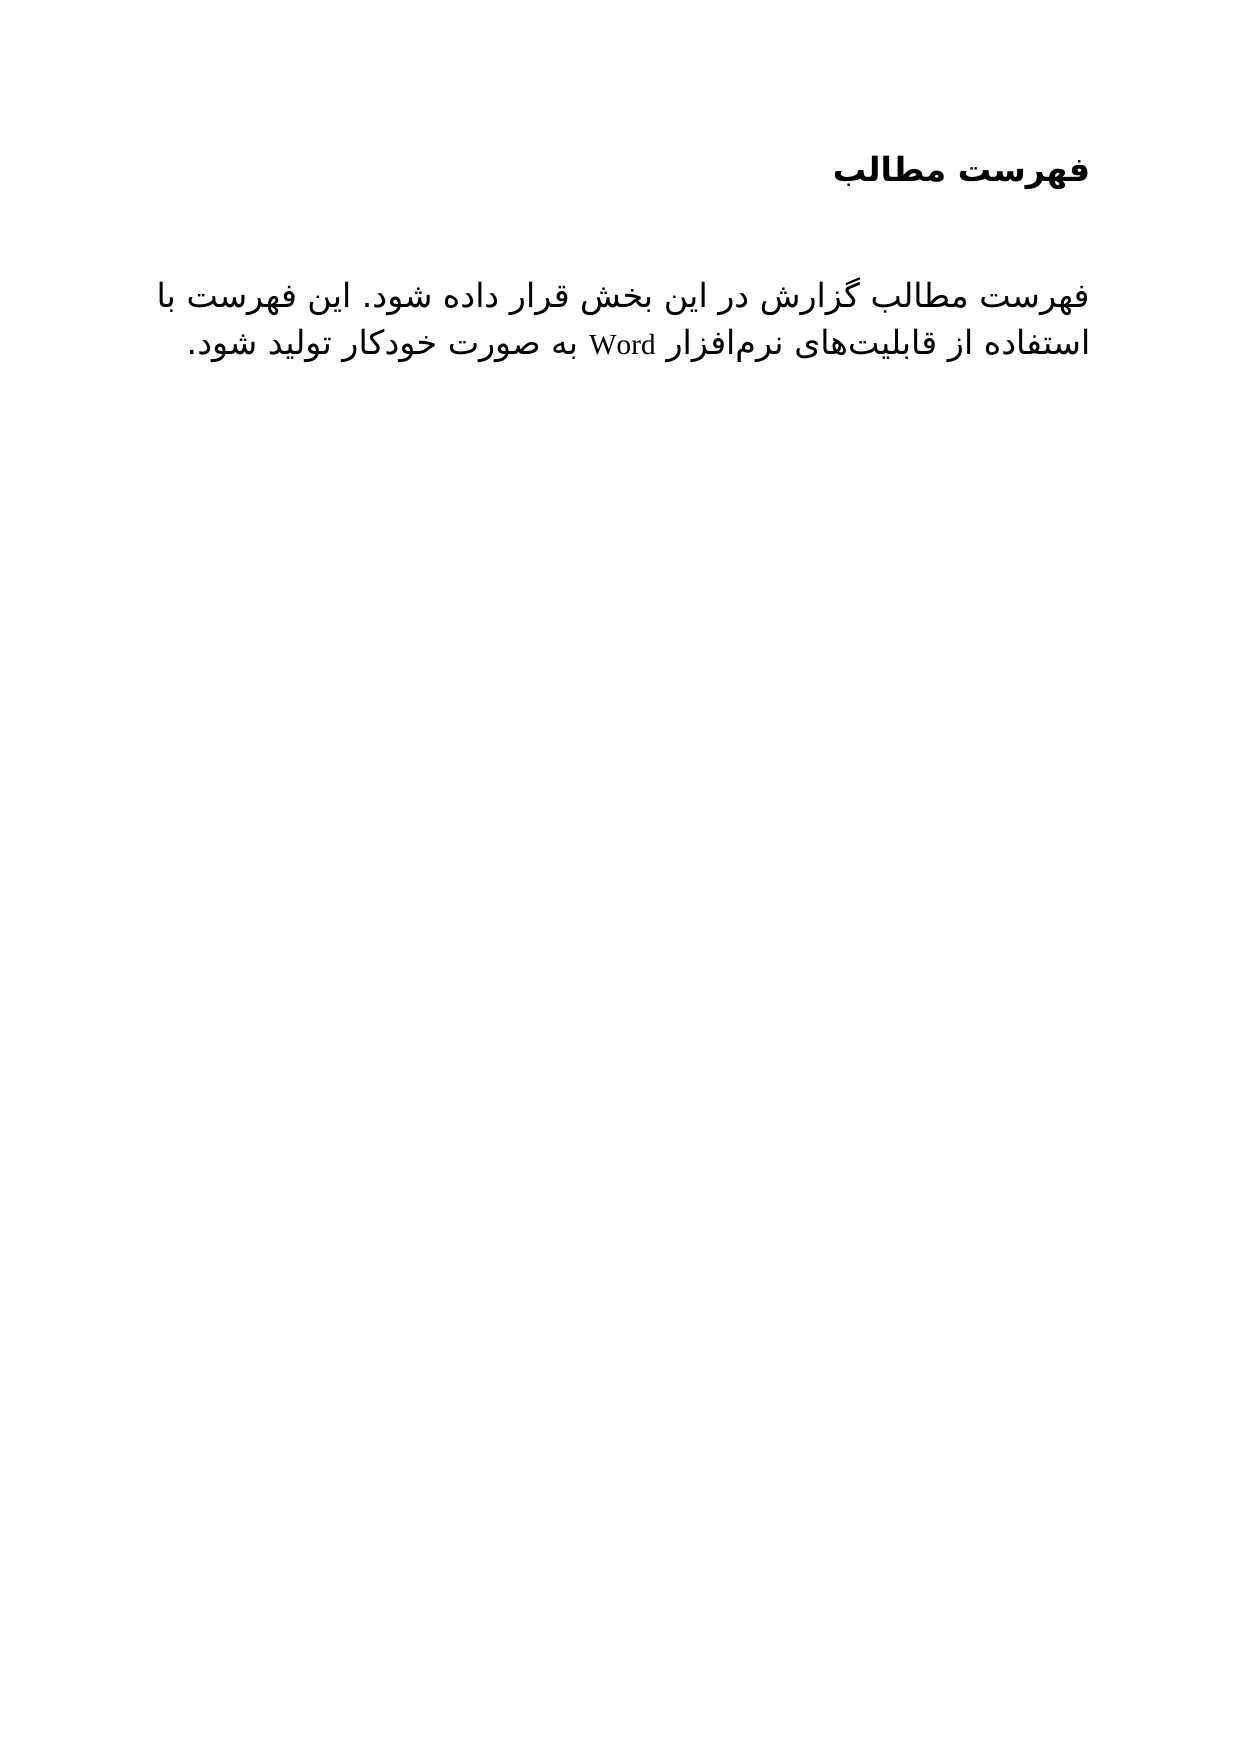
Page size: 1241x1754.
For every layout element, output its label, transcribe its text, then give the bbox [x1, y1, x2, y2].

text فهرست مطالب گزارش در این بخش قرار داده شود. این فهرست با استفاده از قابلیت‌های نرم‌افزار Word به صورت خودکار تولید شود. [150, 277, 1090, 362]
text فهرست مطالب [150, 150, 1090, 189]
